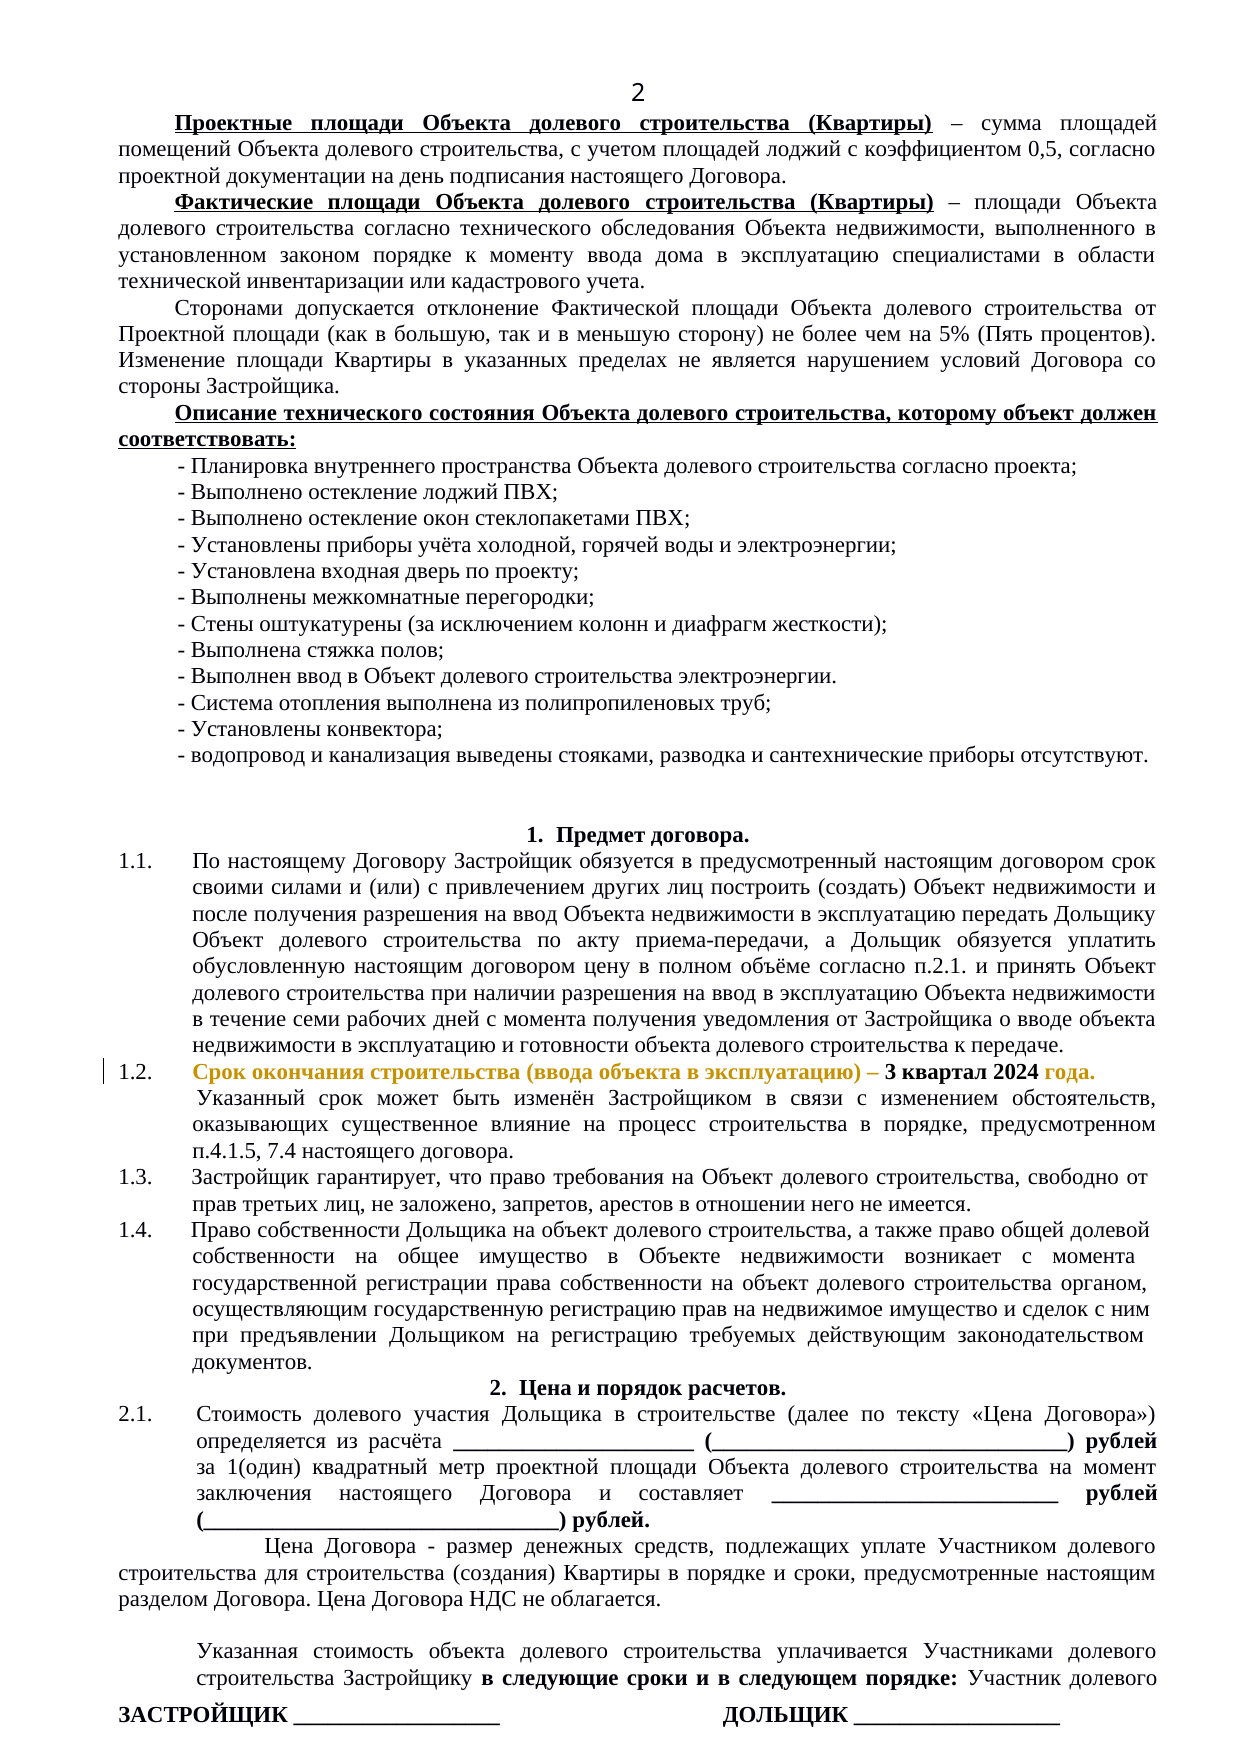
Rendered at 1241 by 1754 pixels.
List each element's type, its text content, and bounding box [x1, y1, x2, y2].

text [196, 1638, 1157, 1690]
text Фактические площади Объекта долевого строительства (Квартиры) – площади Объекта долевого строительства согласно технического обследования Объекта недвижимости, выполненного в установленном законом порядке к моменту ввода дома в эксплуатацию специалистами в области технической инвентаризации или кадастрового учета. [118, 188, 1157, 293]
list Срок окончания строительства (ввода объекта в эксплуатацию) – 3 квартал 2024 года. [118, 1058, 1157, 1084]
text Проектные площади Объекта долевого строительства (Квартиры) – сумма площадей помещений Объекта долевого строительства, с учетом площадей лоджий с коэффициентом 0,5, согласно проектной документации на день подписания настоящего Договора. [118, 109, 1157, 188]
text - Выполнен ввод в Объект долевого строительства электроэнергии. [177, 662, 1157, 689]
text - Выполнено остекление лоджий ПВХ; [177, 478, 1157, 504]
text Указанный срок может быть изменён Застройщиком в связи с изменением обстоятельств, оказывающих существенное влияние на процесс строительства в порядке, предусмотренном п.4.1.5, 7.4 настоящего договора. [192, 1084, 1157, 1163]
text - Выполнено остекление окон стеклопакетами ПВХ; [177, 504, 1157, 531]
text Описание технического состояния Объекта долевого строительства, которому объект должен соответствовать: [118, 399, 1157, 452]
text - Стены оштукатурены (за исключением колонн и диафрагм жесткости); [177, 610, 1157, 636]
list Предмет договора. [118, 821, 1157, 847]
text Сторонами допускается отклонение Фактической площади Объекта долевого строительства от Проектной площади (как в большую, так и в меньшую сторону) не более чем на 5% (Пять процентов). Изменение площади Квартиры в указанных пределах не является нарушением условий Договора со стороны Застройщика. [118, 293, 1157, 399]
text - Установлены конвектора; [177, 715, 1157, 742]
text - Выполнены межкомнатные перегородки; [177, 583, 1157, 610]
text 1.3. Застройщик гарантирует, что право требования на Объект долевого строительства, свободно от прав третьих лиц, не заложено, запретов, арестов в отношении него не имеется. [118, 1163, 1157, 1216]
text - водопровод и канализация выведены стояками, разводка и сантехнические приборы отсутствуют. [177, 742, 1157, 768]
text Цена Договора - размер денежных средств, подлежащих уплате Участником долевого строительства для строительства (создания) Квартиры в порядке и сроки, предусмотренные настоящим разделом Договора. Цена Договора НДС не облагается. [118, 1532, 1157, 1611]
list По настоящему Договору Застройщик обязуется в предусмотренный настоящим договором срок своими силами и (или) с привлечением других лиц построить (создать) Объект недвижимости и после получения разрешения на ввод Объекта недвижимости в эксплуатацию передать Дольщику Объект долевого строительства по акту приема-передачи, а Дольщик обязуется уплатить обусловленную настоящим договором цену в полном объёме согласно п.2.1. и принять Объект долевого строительства при наличии разрешения на ввод в эксплуатацию Объекта недвижимости в течение семи рабочих дней с момента получения уведомления от Застройщика о вводе объекта недвижимости в эксплуатацию и готовности объекта долевого строительства к передаче. [118, 847, 1157, 1058]
text - Выполнена стяжка полов; [177, 636, 1157, 662]
text - Планировка внутреннего пространства Объекта долевого строительства согласно проекта; [177, 452, 1157, 478]
list Стоимость долевого участия Дольщика в строительстве (далее по тексту «Цена Договора») определяется из расчёта _____________________ (_______________________________) рублей за 1(один) квадратный метр проектной площади Объекта долевого строительства на момент заключения настоящего Договора и составляет _________________________ рублей (_______________________________) рублей. [118, 1400, 1157, 1532]
text - Установлена входная дверь по проекту; [177, 557, 1157, 583]
text - Система отопления выполнена из полипропиленовых труб; [177, 689, 1157, 715]
list Цена и порядок расчетов. [118, 1374, 1157, 1400]
text - Установлены приборы учёта холодной, горячей воды и электроэнергии; [177, 531, 1157, 557]
text 1.4. Право собственности Дольщика на объект долевого строительства, а также право общей долевой собственности на общее имущество в Объекте недвижимости возникает с момента государственной регистрации права собственности на объект долевого строительства органом, осуществляющим государственную регистрацию прав на недвижимое имущество и сделок с ним при предъявлении Дольщиком на регистрацию требуемых действующим законодательством документов. [118, 1216, 1157, 1374]
